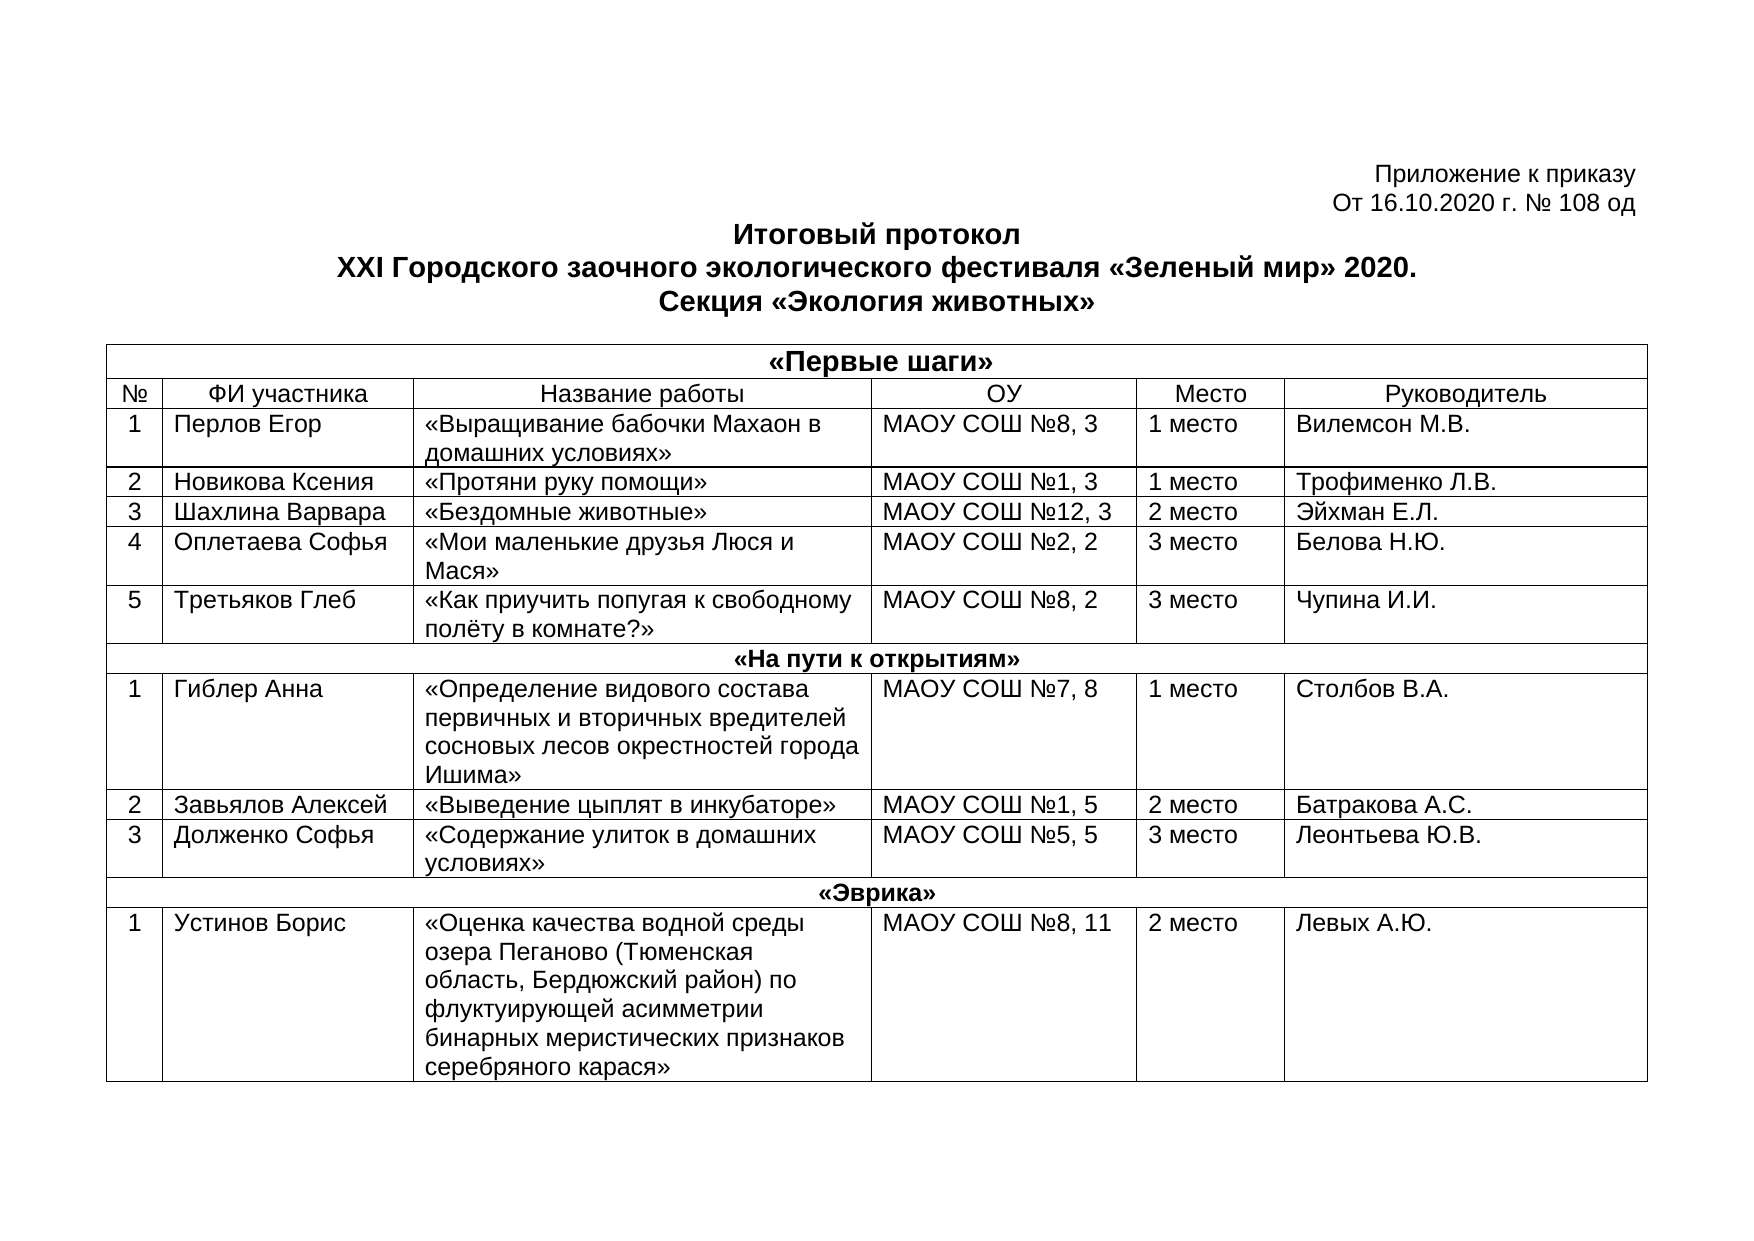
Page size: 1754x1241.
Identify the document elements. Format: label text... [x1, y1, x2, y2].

table_cell Долженко Софья [163, 820, 413, 877]
table_cell Столбов В.А. [1285, 674, 1647, 789]
table_cell МАОУ СОШ №8, 2 [872, 586, 1136, 643]
table_cell МАОУ СОШ №12, 3 [872, 497, 1136, 526]
table_cell МАОУ СОШ №8, 11 [872, 908, 1136, 1081]
table_cell «Выращивание бабочки Махаон в домашних условиях» [414, 409, 871, 466]
table_cell «Содержание улиток в домашних условиях» [414, 820, 871, 877]
table_cell МАОУ СОШ №5, 5 [872, 820, 1136, 877]
table_cell 1 место [1137, 409, 1284, 466]
table_cell Чупина И.И. [1285, 586, 1647, 643]
table_cell 2 место [1137, 790, 1284, 819]
table_header «Первые шаги» [107, 345, 1647, 378]
text XXI Городского заочного экологического фестиваля «Зеленый мир» 2020. [118, 251, 1636, 284]
table_cell «Как приучить попугая к свободному полёту в комнате?» [414, 586, 871, 643]
table_cell 5 [107, 586, 162, 643]
table_cell Батракова А.С. [1285, 790, 1647, 819]
table_cell Третьяков Глеб [163, 586, 413, 643]
table_cell 2 место [1137, 908, 1284, 1081]
table_cell Новикова Ксения [163, 468, 413, 496]
text Приложение к приказу [118, 159, 1636, 188]
table_cell 4 [107, 527, 162, 584]
table_cell 2 [107, 790, 162, 819]
table_cell Леонтьева Ю.В. [1285, 820, 1647, 877]
table_cell «Оценка качества водной среды озера Пеганово (Тюменская область, Бердюжский район) по флуктуирующей асимметрии бинарных меристических признаков серебряного карася» [414, 908, 871, 1081]
table_cell «Определение видового состава первичных и вторичных вредителей сосновых лесов окрестностей города Ишима» [414, 674, 871, 789]
table_cell Шахлина Варвара [163, 497, 413, 526]
text От 16.10.2020 г. № 108 од [118, 188, 1636, 217]
table_cell 1 [107, 674, 162, 789]
table_cell 1 место [1137, 674, 1284, 789]
table_cell 3 [107, 497, 162, 526]
table_cell МАОУ СОШ №1, 5 [872, 790, 1136, 819]
table_cell 2 [107, 468, 162, 496]
table_cell МАОУ СОШ №2, 2 [872, 527, 1136, 584]
table_cell 2 место [1137, 497, 1284, 526]
table_cell «На пути к открытиям» [107, 644, 1647, 673]
table_cell МАОУ СОШ №1, 3 [872, 468, 1136, 496]
table_cell «Выведение цыплят в инкубаторе» [414, 790, 871, 819]
table_cell Эйхман Е.Л. [1285, 497, 1647, 526]
table_cell 1 [107, 908, 162, 1081]
table_cell 3 место [1137, 820, 1284, 877]
table_cell 3 место [1137, 527, 1284, 584]
table_cell ФИ участника [163, 379, 413, 408]
table_cell Левых А.Ю. [1285, 908, 1647, 1081]
table_cell Руководитель [1285, 379, 1647, 408]
table_cell Место [1137, 379, 1284, 408]
table_cell 3 [107, 820, 162, 877]
table_cell «Эврика» [107, 878, 1647, 907]
table_cell № [107, 379, 162, 408]
text Итоговый протокол [118, 217, 1636, 251]
table_cell Завьялов Алексей [163, 790, 413, 819]
table_cell Трофименко Л.В. [1285, 468, 1647, 496]
table_cell «Протяни руку помощи» [414, 468, 871, 496]
table_cell Название работы [414, 379, 871, 408]
table_cell 1 [107, 409, 162, 466]
table_cell «Мои маленькие друзья Люся и Мася» [414, 527, 871, 584]
table_cell МАОУ СОШ №7, 8 [872, 674, 1136, 789]
table_cell 1 место [1137, 468, 1284, 496]
table_cell Вилемсон М.В. [1285, 409, 1647, 466]
table_cell 3 место [1137, 586, 1284, 643]
table_cell «Бездомные животные» [414, 497, 871, 526]
table_cell МАОУ СОШ №8, 3 [872, 409, 1136, 466]
text Секция «Экология животных» [118, 284, 1636, 318]
table_cell ОУ [872, 379, 1136, 408]
table_cell Устинов Борис [163, 908, 413, 1081]
table_cell Оплетаева Софья [163, 527, 413, 584]
table_cell Гиблер Анна [163, 674, 413, 789]
table_cell Перлов Егор [163, 409, 413, 466]
table_cell Белова Н.Ю. [1285, 527, 1647, 584]
